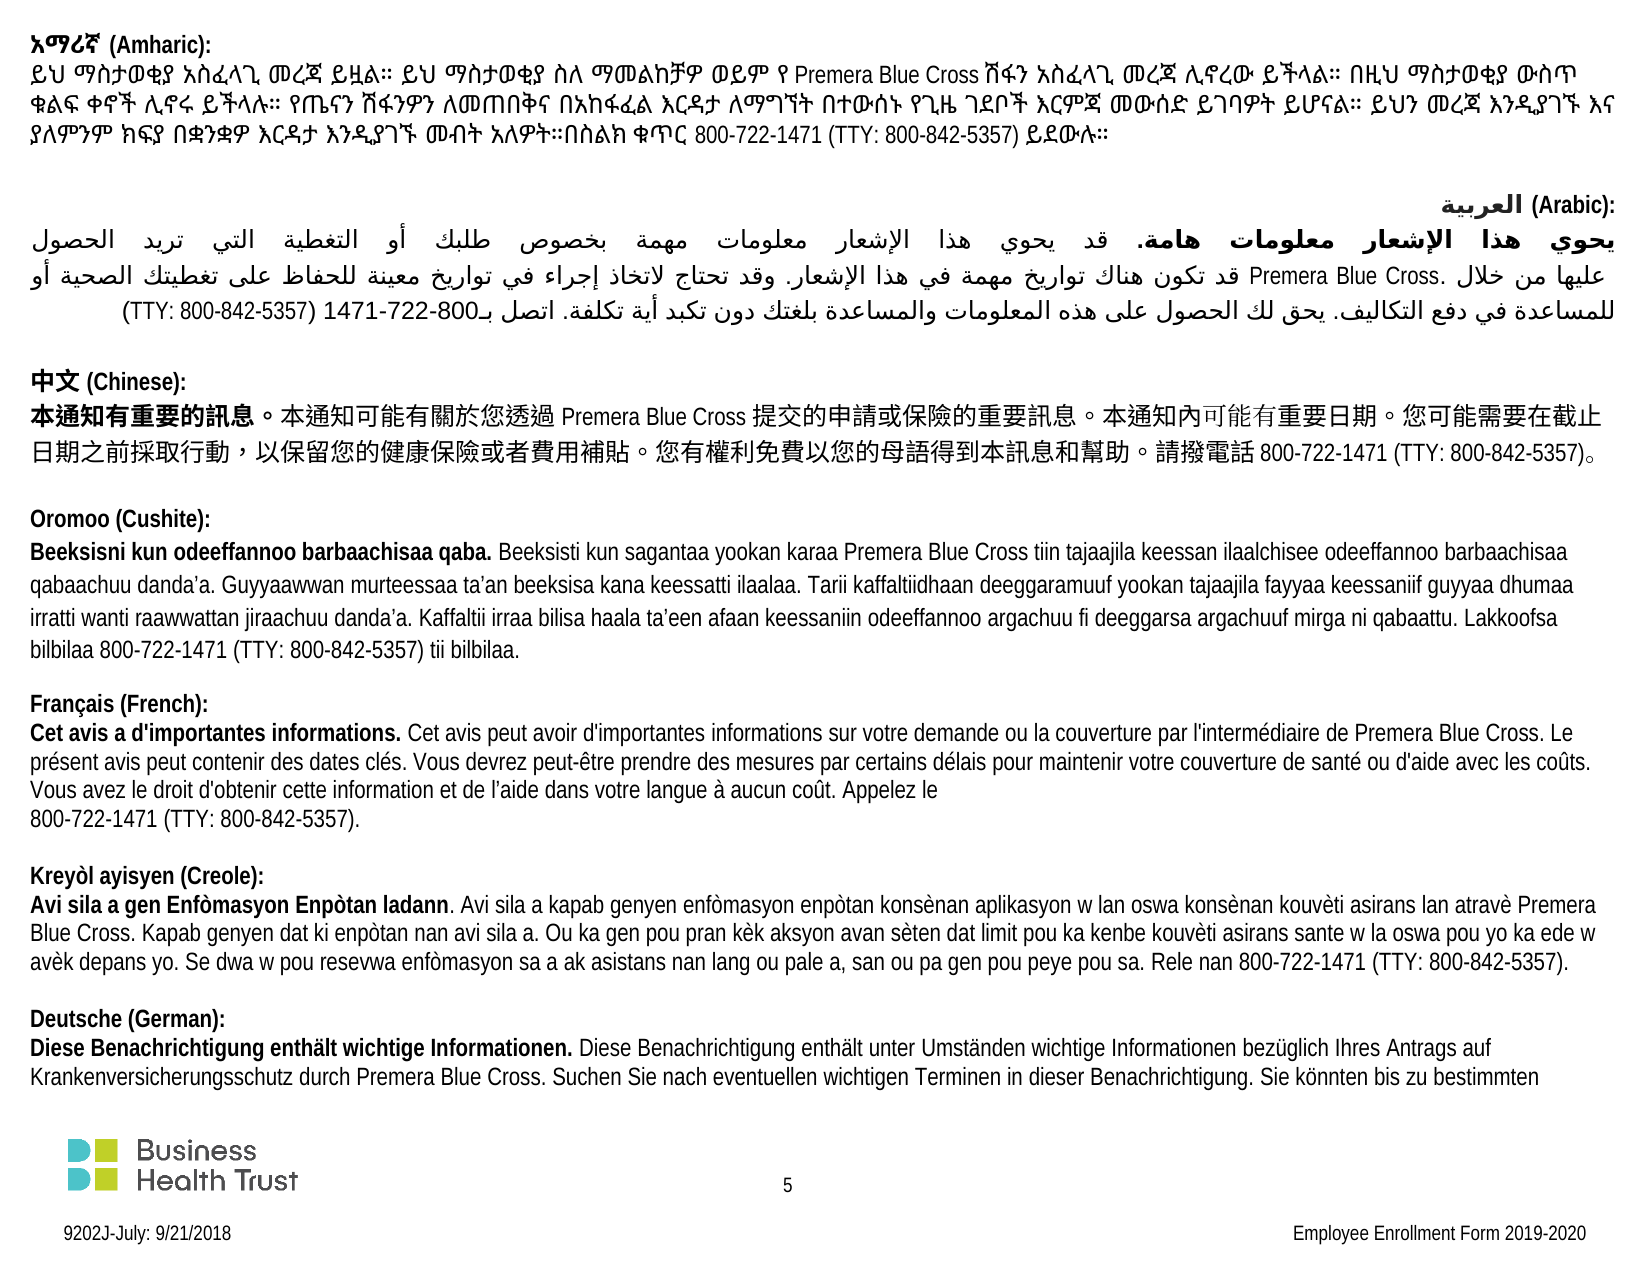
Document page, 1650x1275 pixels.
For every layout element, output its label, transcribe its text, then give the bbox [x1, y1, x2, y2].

text 中文 (Chinese): 本通知有重要的訊息。本通知可能有關於您透過 Premera Blue Cross 提交的申請或保險的重要訊息。本通知內可能有重要日期。您可能需要在截止日期之前採取行動，以保留您的健康保險或者費用補貼。您有權利免費以您的母語得到本訊息和幫助。請撥電話800-722-1471 (TTY: 800-842-5357)。 [30, 362, 1616, 468]
text Kreyòl ayisyen (Creole): Avi sila a gen Enfòmasyon Enpòtan ladann. Avi sila a kapab genyen enfòmasyon enpòtan konsènan aplikasyon w lan oswa konsènan kouvèti asirans lan atravè Premera Blue Cross. Kapab genyen dat ki enpòtan nan avi sila a. Ou ka gen pou pran kèk aksyon avan sèten dat limit pou ka kenbe kouvèti asirans sante w la oswa pou yo ka ede w avèk depans yo. Se dwa w pou resevwa enfòmasyon sa a ak asistans nan lang ou pale a, san ou pa gen pou peye pou sa. Rele nan 800-722-1471 (TTY: 800-842-5357). [30, 861, 1616, 976]
text አማሪኛ (Amharic): ይህ ማስታወቂያ አስፈላጊ መረጃ ይዟል። ይህ ማስታወቂያ ስለ ማመልከቻዎ ወይም የ Premera Blue Cross ሽፋን አስፈላጊ መረጃ ሊኖረው ይችላል። በዚህ ማስታወቂያ ውስጥ ቁልፍ ቀኖች ሊኖሩ ይችላሉ። የጤናን ሽፋንዎን ለመጠበቅና በአከፋፈል እርዳታ ለማግኘት በተውሰኑ የጊዜ ገደቦች እርምጃ መውሰድ ይገባዎት ይሆናል። ይህን መረጃ እንዲያገኙ እና ያለምንም ክፍያ በቋንቋዎ እርዳታ እንዲያገኙ መብት አለዎት።በስልክ ቁጥር 800-722-1471 (TTY: 800-842-5357) ይደውሉ። [30, 30, 1616, 149]
text العربية (Arabic): [30, 185, 1616, 220]
text Oromoo (Cushite): Beeksisni kun odeeffannoo barbaachisaa qaba. Beeksisti kun sagantaa yookan karaa Premera Blue Cross tiin tajaajila keessan ilaalchisee odeeffannoo barbaachisaa qabaachuu danda’a. Guyyaawwan murteessaa ta’an beeksisa kana keessatti ilaalaa. Tarii kaffaltiidhaan deeggaramuuf yookan tajaajila fayyaa keessaniif guyyaa dhumaa irratti wanti raawwattan jiraachuu danda’a. Kaffaltii irraa bilisa haala ta’een afaan keessaniin odeeffannoo argachuu fi deeggarsa argachuuf mirga ni qabaattu. Lakkoofsa bilbilaa 800-722-1471 (TTY: 800-842-5357) tii bilbilaa. [30, 504, 1616, 664]
text 800-722-1471 (TTY: 800-842-5357). [30, 804, 1616, 832]
text Français (French): Cet avis a d'importantes informations. Cet avis peut avoir d'importantes informations sur votre demande ou la couverture par l'intermédiaire de Premera Blue Cross. Le présent avis peut contenir des dates clés. Vous devrez peut-être prendre des mesures par certains délais pour maintenir votre couverture de santé ou d'aide avec les coûts. Vous avez le droit d'obtenir cette information et de l’aide dans votre langue à aucun coût. Appelez le [30, 689, 1616, 804]
picture [68, 1139, 317, 1193]
text يحوي هذا الإشعار معلومات هامة. قد يحوي هذا الإشعار معلومات مهمة بخصوص طلبك أو التغطية التي تريد الحصول عليها من خلال .Premera Blue Cross قد تكون هناك تواريخ مهمة في هذا الإشعار. وقد تحتاج لاتخاذ إجراء في تواريخ معينة للحفاظ على تغطيتك الصحية أو للمساعدة في دفع التكاليف. يحق لك الحصول على هذه المعلومات والمساعدة بلغتك دون تكبد أية تكلفة. اتصل بـ800-722-1471 (TTY: 800-842-5357) [30, 220, 1616, 327]
